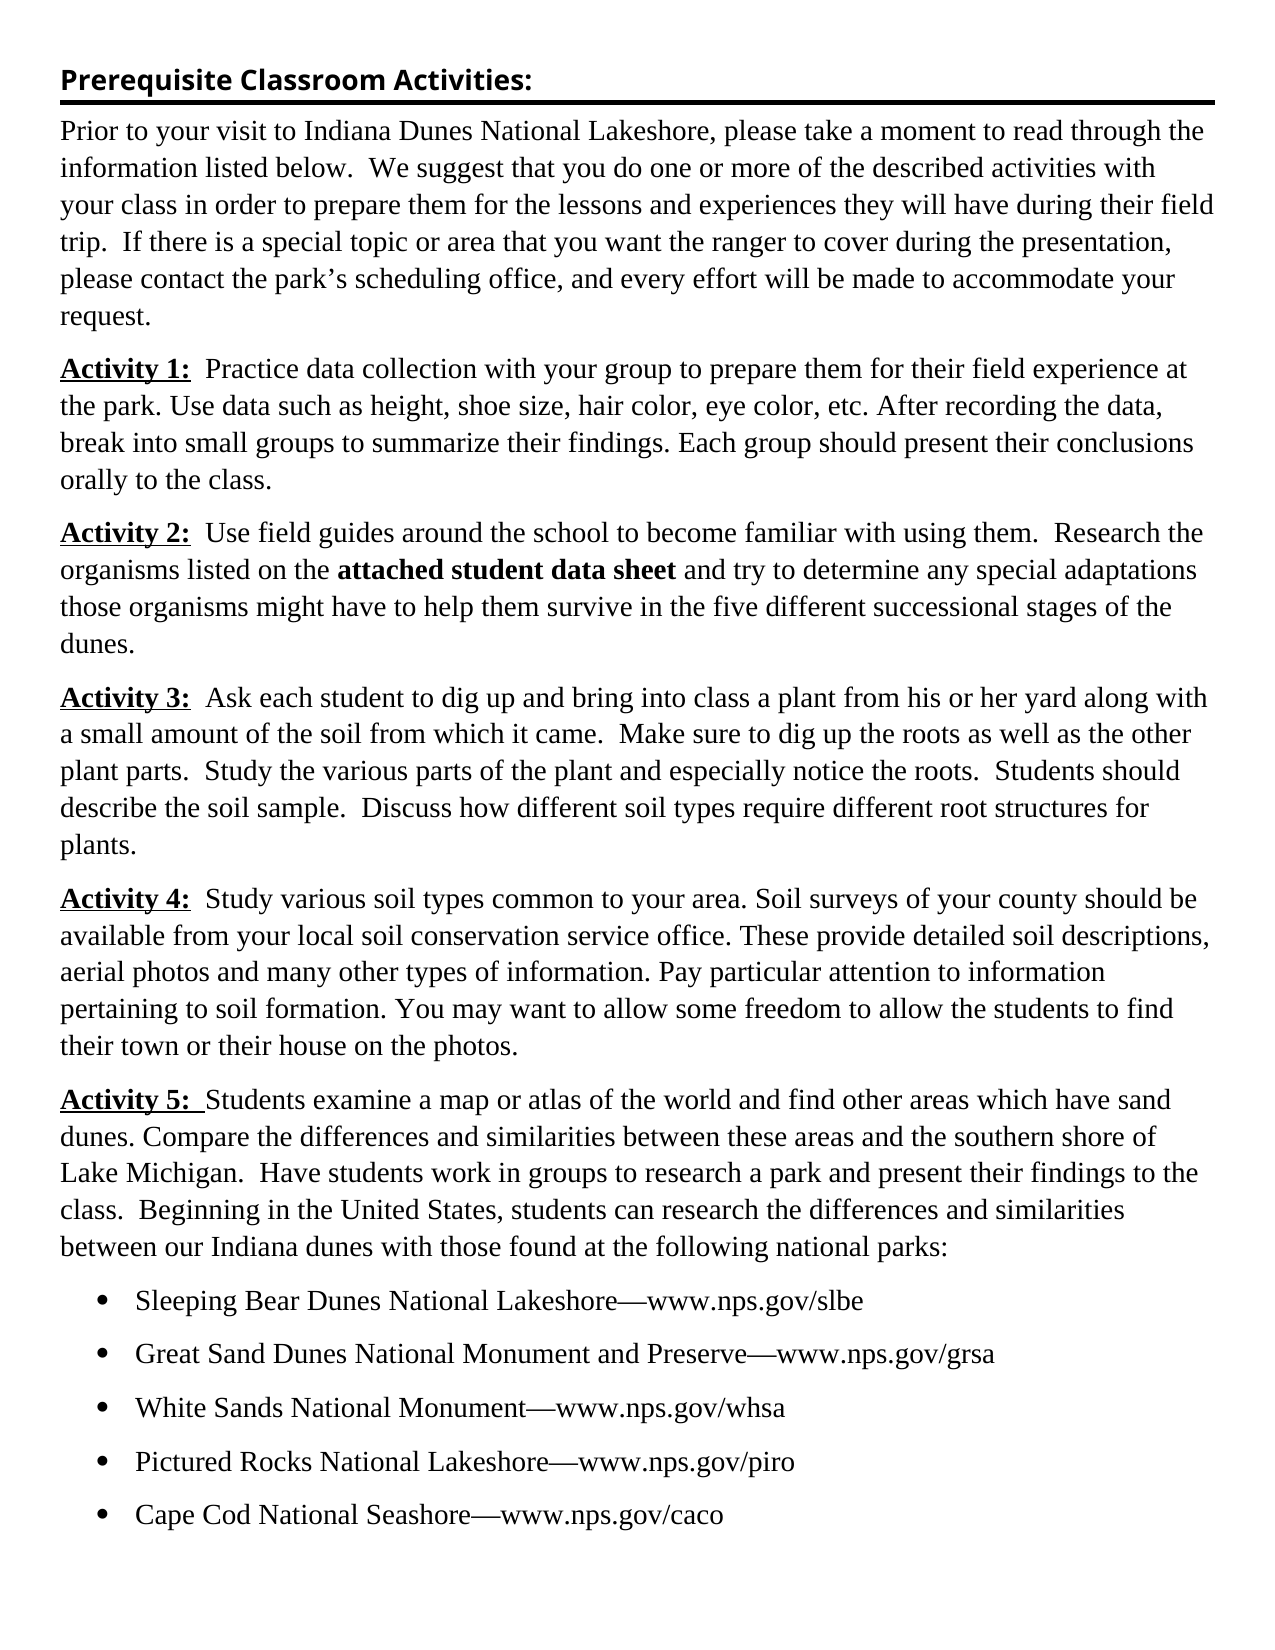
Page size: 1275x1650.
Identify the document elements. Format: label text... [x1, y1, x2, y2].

list National Seashore—www.nps.gov/caco [97, 1497, 1215, 1531]
list Pictured Rocks National Lakeshore—www.nps.gov/piro [97, 1444, 1215, 1477]
text Activity 5: Students examine a map or atlas of the world and find other areas which have sand dunes. Compare the differences and similarities between these areas and the southern . Have students work in groups to research a park and present their findings to the class. Beginning in the , students can research the differences and similarities between our dunes with those found at the following national parks: [60, 1082, 1215, 1263]
text Prerequisite Classroom Activities: [60, 60, 1215, 100]
list Sleeping Bear Dunes National Lakeshore—www.nps.gov/slbe [97, 1283, 1215, 1316]
list White Sands National Monument—www.nps.gov/whsa [97, 1390, 1215, 1424]
text Prior to your visit to Indiana Dunes National Lakeshore, please take a moment to read through the information listed below. We suggest that you do one or more of the described activities with your class in order to prepare them for the lessons and experiences they will have during their field trip. If there is a special topic or area that you want the ranger to cover during the presentation, please contact the park’s scheduling office, and every effort will be made to accommodate your request. [60, 113, 1215, 331]
text Activity 3: Ask each student to dig up and bring into class a plant from his or her yard along with a small amount of the soil from which it came. Make sure to dig up the roots as well as the other plant parts. Study the various parts of the plant and especially notice the roots. Students should describe the soil sample. Discuss how different soil types require different root structures for plants. [60, 680, 1215, 861]
list and Preserve—www.nps.gov/grsa [97, 1336, 1215, 1370]
text Activity 2: Use field guides around the school to become familiar with using them. Research the organisms listed on the attached student data sheet and try to determine any special adaptations those organisms might have to help them survive in the five different successional stages of the dunes. [60, 516, 1215, 660]
text Activity 1: Practice data collection with your group to prepare them for their field experience at the park. Use data such as height, shoe size, hair color, eye color, etc. After recording the data, break into small groups to summarize their findings. Each group should present their conclusions orally to the class. [60, 351, 1215, 496]
text Activity 4: Study various soil types common to your area. Soil surveys of your county should be available from your local soil conservation service office. These provide detailed soil descriptions, aerial photos and many other types of information. Pay particular attention to information pertaining to soil formation. You may want to allow some freedom to allow the students to find their town or their house on the photos. [60, 881, 1215, 1062]
